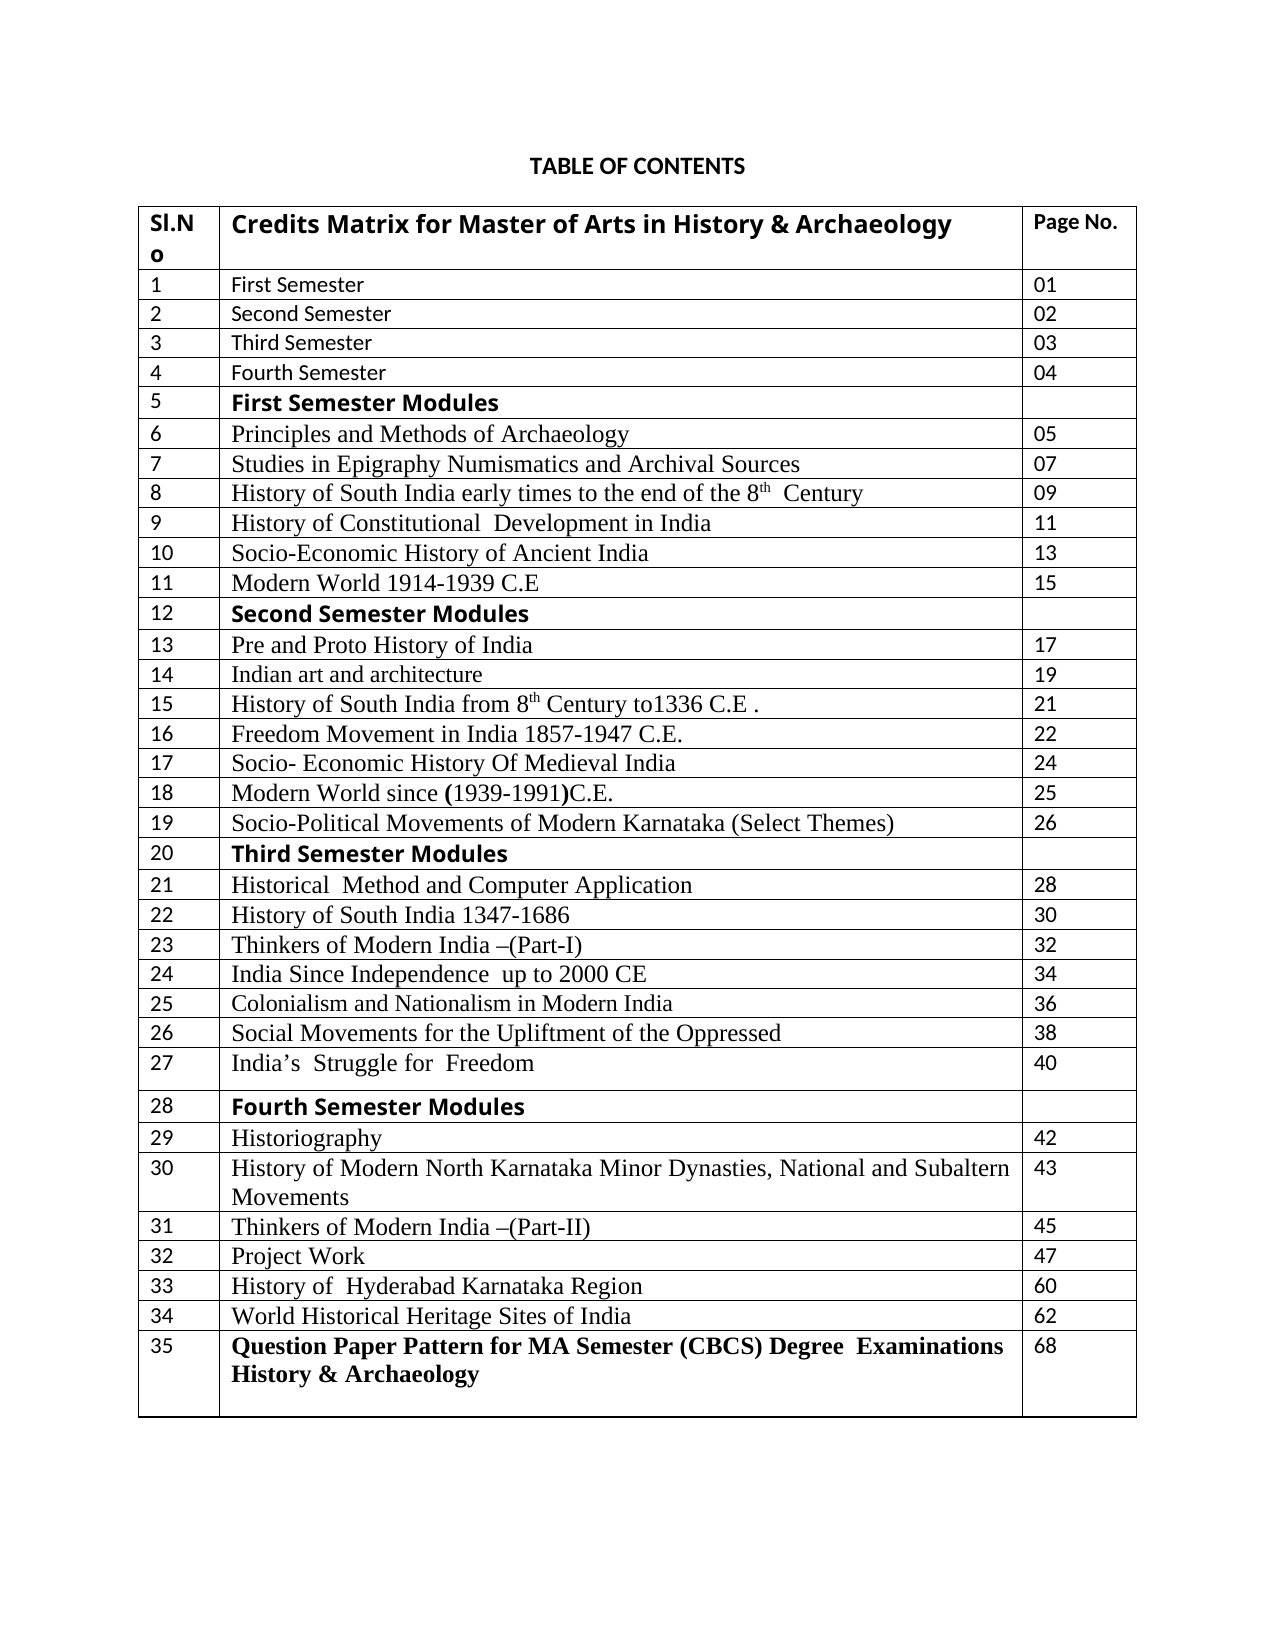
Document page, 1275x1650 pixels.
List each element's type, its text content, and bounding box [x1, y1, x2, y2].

table_cell History of South India 1347-1686 [220, 900, 1022, 929]
table_cell Principles and Methods of Archaeology [220, 419, 1022, 448]
table_cell 18 [139, 778, 219, 807]
table_cell 47 [1023, 1241, 1136, 1270]
table_cell Third Semester Modules [220, 838, 1022, 869]
table_cell Studies in Epigraphy Numismatics and Archival Sources [220, 449, 1022, 477]
table_cell 04 [1023, 358, 1136, 386]
table_cell 45 [1023, 1212, 1136, 1240]
table_cell Project Work [220, 1241, 1022, 1270]
table_cell History of Constitutional Development in India [220, 508, 1022, 537]
table_cell Socio-Economic History of Ancient India [220, 538, 1022, 567]
table_cell 26 [1023, 808, 1136, 837]
table_cell 10 [139, 538, 219, 567]
table_cell Pre and Proto History of India [220, 630, 1022, 659]
table_cell 16 [139, 719, 219, 747]
table_cell 26 [139, 1018, 219, 1047]
table_cell 30 [1023, 900, 1136, 929]
text TABLE OF CONTENTS [150, 150, 1125, 181]
table_cell Historiography [220, 1123, 1022, 1152]
table_cell 03 [1023, 329, 1136, 357]
table_cell [1023, 598, 1136, 629]
table_cell 34 [1023, 960, 1136, 988]
table_cell 2 [139, 300, 219, 327]
table_cell 17 [1023, 630, 1136, 659]
table_cell Modern World 1914-1939 C.E [220, 568, 1022, 597]
table_cell 8 [139, 479, 219, 507]
table_cell Socio- Economic History Of Medieval India [220, 749, 1022, 777]
table_cell 62 [1023, 1301, 1136, 1330]
table_cell 22 [1023, 719, 1136, 747]
table_cell History of South India early times to the end of the 8th Century [220, 479, 1022, 507]
table_cell 17 [139, 749, 219, 777]
table_cell Historical Method and Computer Application [220, 870, 1022, 899]
table_cell First Semester [220, 270, 1022, 298]
table_cell India’s Struggle for Freedom [220, 1048, 1022, 1090]
table_cell Social Movements for the Upliftment of the Oppressed [220, 1018, 1022, 1047]
table_cell 07 [1023, 449, 1136, 477]
table_cell 28 [139, 1091, 219, 1122]
table_cell 42 [1023, 1123, 1136, 1152]
table_cell World Historical Heritage Sites of India [220, 1301, 1022, 1330]
table_cell 43 [1023, 1153, 1136, 1211]
table_cell [1023, 387, 1136, 418]
table_cell 25 [139, 989, 219, 1017]
table_cell 6 [139, 419, 219, 448]
table_cell 11 [139, 568, 219, 597]
table_cell Question Paper Pattern for MA Semester (CBCS) Degree Examinations History & Archaeology [220, 1331, 1022, 1416]
table_cell 24 [1023, 749, 1136, 777]
table_cell 21 [139, 870, 219, 899]
table_cell 13 [1023, 538, 1136, 567]
table_cell History of Modern North Karnataka Minor Dynasties, National and Subaltern Movements [220, 1153, 1022, 1211]
table_cell 05 [1023, 419, 1136, 448]
table_cell [1023, 838, 1136, 869]
table_cell 4 [139, 358, 219, 386]
table_cell 1 [139, 270, 219, 298]
table_cell 12 [139, 598, 219, 629]
table_cell 34 [139, 1301, 219, 1330]
table_cell 23 [139, 930, 219, 958]
table_cell 02 [1023, 300, 1136, 327]
table_cell Freedom Movement in India 1857-1947 C.E. [220, 719, 1022, 747]
table_cell 32 [139, 1241, 219, 1270]
table_cell 30 [139, 1153, 219, 1211]
table_cell 60 [1023, 1271, 1136, 1300]
table_cell 35 [139, 1331, 219, 1416]
table_cell 13 [139, 630, 219, 659]
table_cell 28 [1023, 870, 1136, 899]
table_cell 15 [139, 689, 219, 718]
table_header Page No. [1023, 207, 1136, 269]
table_cell Third Semester [220, 329, 1022, 357]
table_cell 22 [139, 900, 219, 929]
table_cell [1023, 1091, 1136, 1122]
table_cell Second Semester Modules [220, 598, 1022, 629]
table_cell 9 [139, 508, 219, 537]
table_cell 29 [139, 1123, 219, 1152]
table_cell History of South India from 8th Century to1336 C.E . [220, 689, 1022, 718]
table_cell 21 [1023, 689, 1136, 718]
table_cell 19 [1023, 660, 1136, 688]
table_cell Colonialism and Nationalism in Modern India [220, 989, 1022, 1017]
table_cell 31 [139, 1212, 219, 1240]
table_cell 24 [139, 960, 219, 988]
table_header Sl.No [139, 207, 219, 269]
table_cell Fourth Semester Modules [220, 1091, 1022, 1122]
table_cell 36 [1023, 989, 1136, 1017]
table_cell History of Hyderabad Karnataka Region [220, 1271, 1022, 1300]
table_cell Second Semester [220, 300, 1022, 327]
table_header Credits Matrix for Master of Arts in History & Archaeology [220, 207, 1022, 269]
table_cell Fourth Semester [220, 358, 1022, 386]
table_cell 09 [1023, 479, 1136, 507]
table_cell 68 [1023, 1331, 1136, 1416]
table_cell Socio-Political Movements of Modern Karnataka (Select Themes) [220, 808, 1022, 837]
table_cell 5 [139, 387, 219, 418]
table_cell 40 [1023, 1048, 1136, 1090]
table_cell 38 [1023, 1018, 1136, 1047]
table_cell 11 [1023, 508, 1136, 537]
table_cell 33 [139, 1271, 219, 1300]
table_cell 14 [139, 660, 219, 688]
table_cell India Since Independence up to 2000 CE [220, 960, 1022, 988]
table_cell Thinkers of Modern India –(Part-II) [220, 1212, 1022, 1240]
table_cell Modern World since (1939-1991)C.E. [220, 778, 1022, 807]
table_cell 15 [1023, 568, 1136, 597]
table_cell 01 [1023, 270, 1136, 298]
table_cell 27 [139, 1048, 219, 1090]
table_cell 3 [139, 329, 219, 357]
table_cell 20 [139, 838, 219, 869]
table_cell First Semester Modules [220, 387, 1022, 418]
table_cell Thinkers of Modern India –(Part-I) [220, 930, 1022, 958]
table_cell 25 [1023, 778, 1136, 807]
table_cell 7 [139, 449, 219, 477]
table_cell 32 [1023, 930, 1136, 958]
table_cell 19 [139, 808, 219, 837]
table_cell Indian art and architecture [220, 660, 1022, 688]
